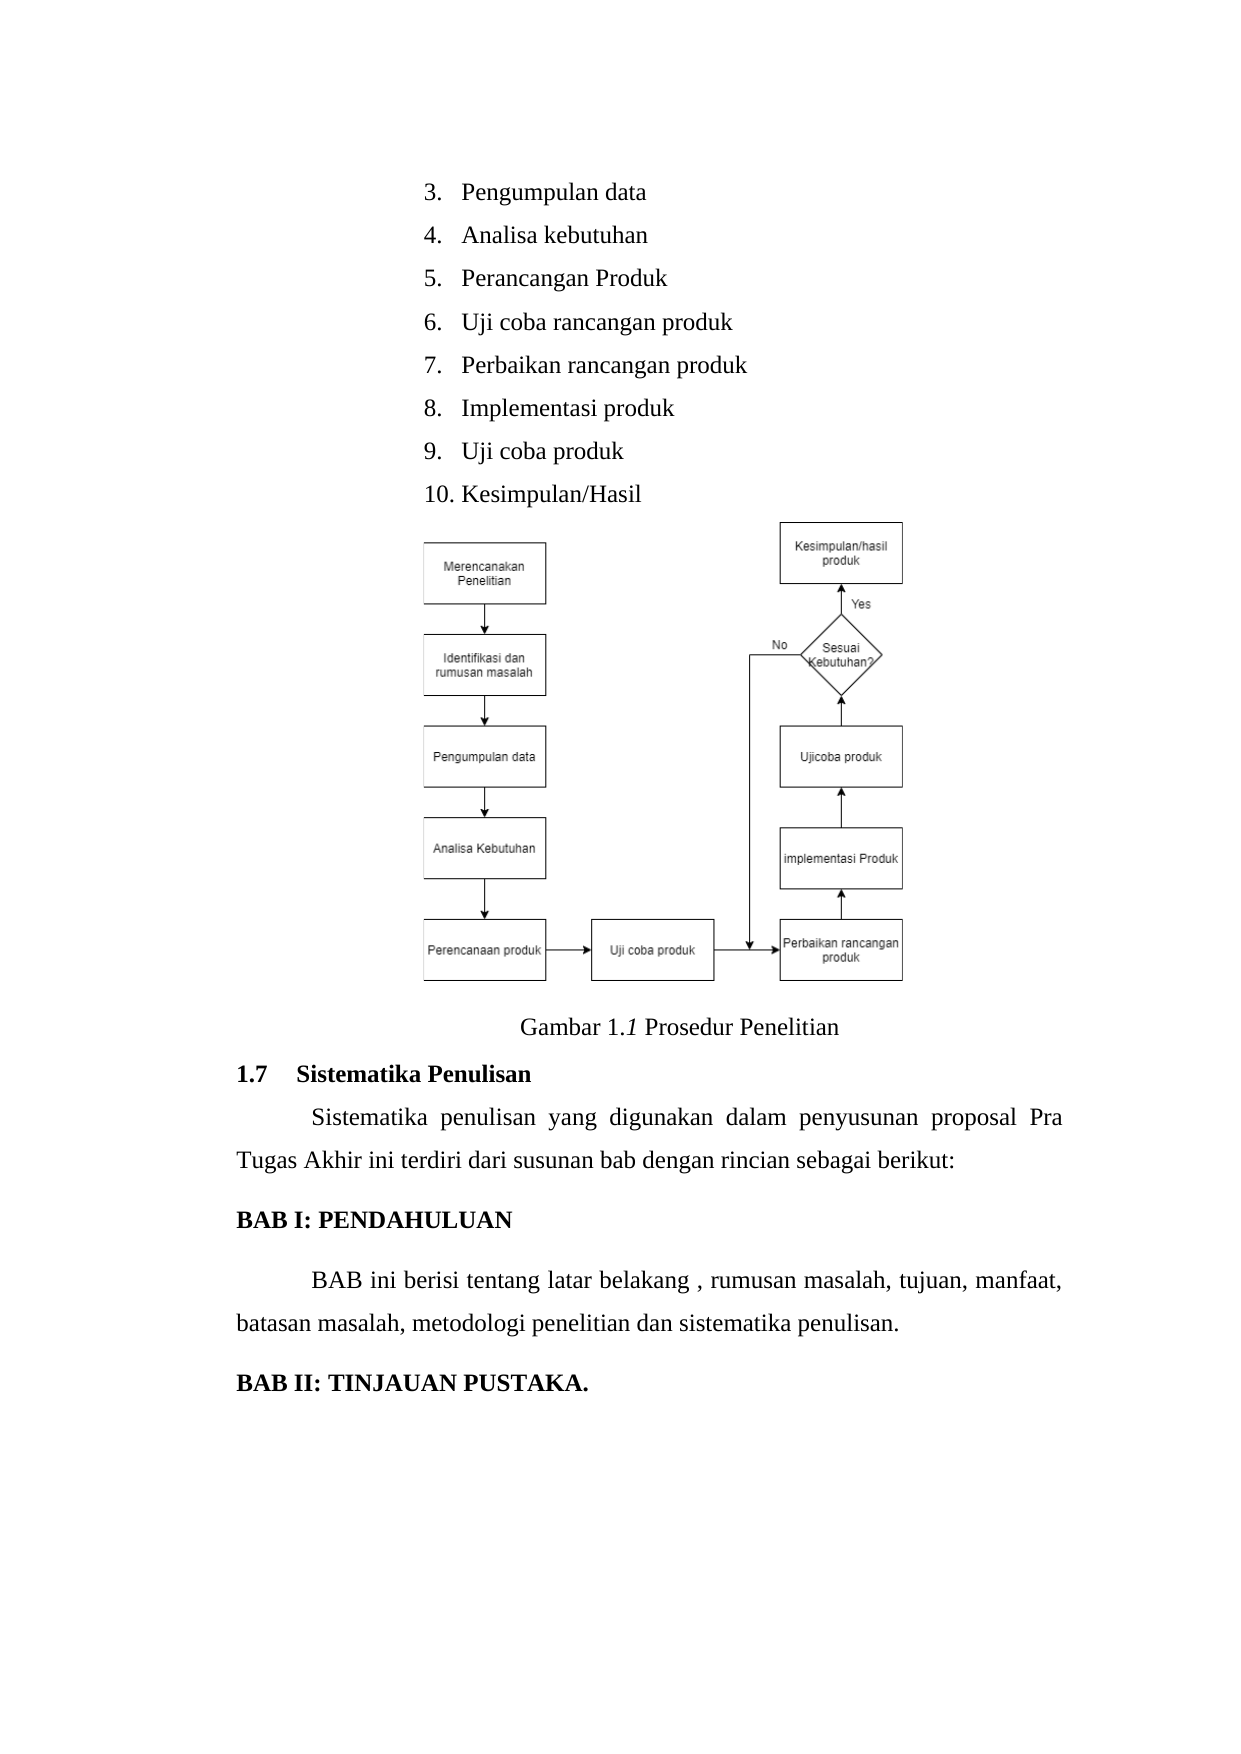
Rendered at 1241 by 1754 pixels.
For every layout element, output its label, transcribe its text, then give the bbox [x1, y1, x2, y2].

list Kesimpulan/Hasil [358, 479, 1063, 508]
text BAB II: TINJAUAN PUSTAKA. [236, 1368, 1063, 1397]
list Perbaikan rancangan produk [358, 350, 1063, 378]
list Implementasi produk [358, 393, 1063, 422]
text BAB ini berisi tentang latar belakang , rumusan masalah, tujuan, manfaat, batasan masalah, metodologi penelitian dan sistematika penulisan. [236, 1265, 1063, 1337]
picture [423, 522, 903, 981]
subtitle Sistematika Penulisan [236, 1059, 1063, 1088]
list Perancangan Produk [358, 263, 1063, 292]
list Uji coba rancangan produk [358, 307, 1063, 335]
text Gambar 1.1 Prosedur Penelitian [296, 1012, 1063, 1040]
list Pengumpulan data [358, 177, 1063, 206]
list Analisa kebutuhan [358, 220, 1063, 249]
text Sistematika penulisan yang digunakan dalam penyusunan proposal Pra Tugas Akhir ini terdiri dari susunan bab dengan rincian sebagai berikut: [236, 1102, 1063, 1174]
text BAB I: PENDAHULUAN [236, 1205, 1063, 1234]
list Uji coba produk [358, 436, 1063, 465]
